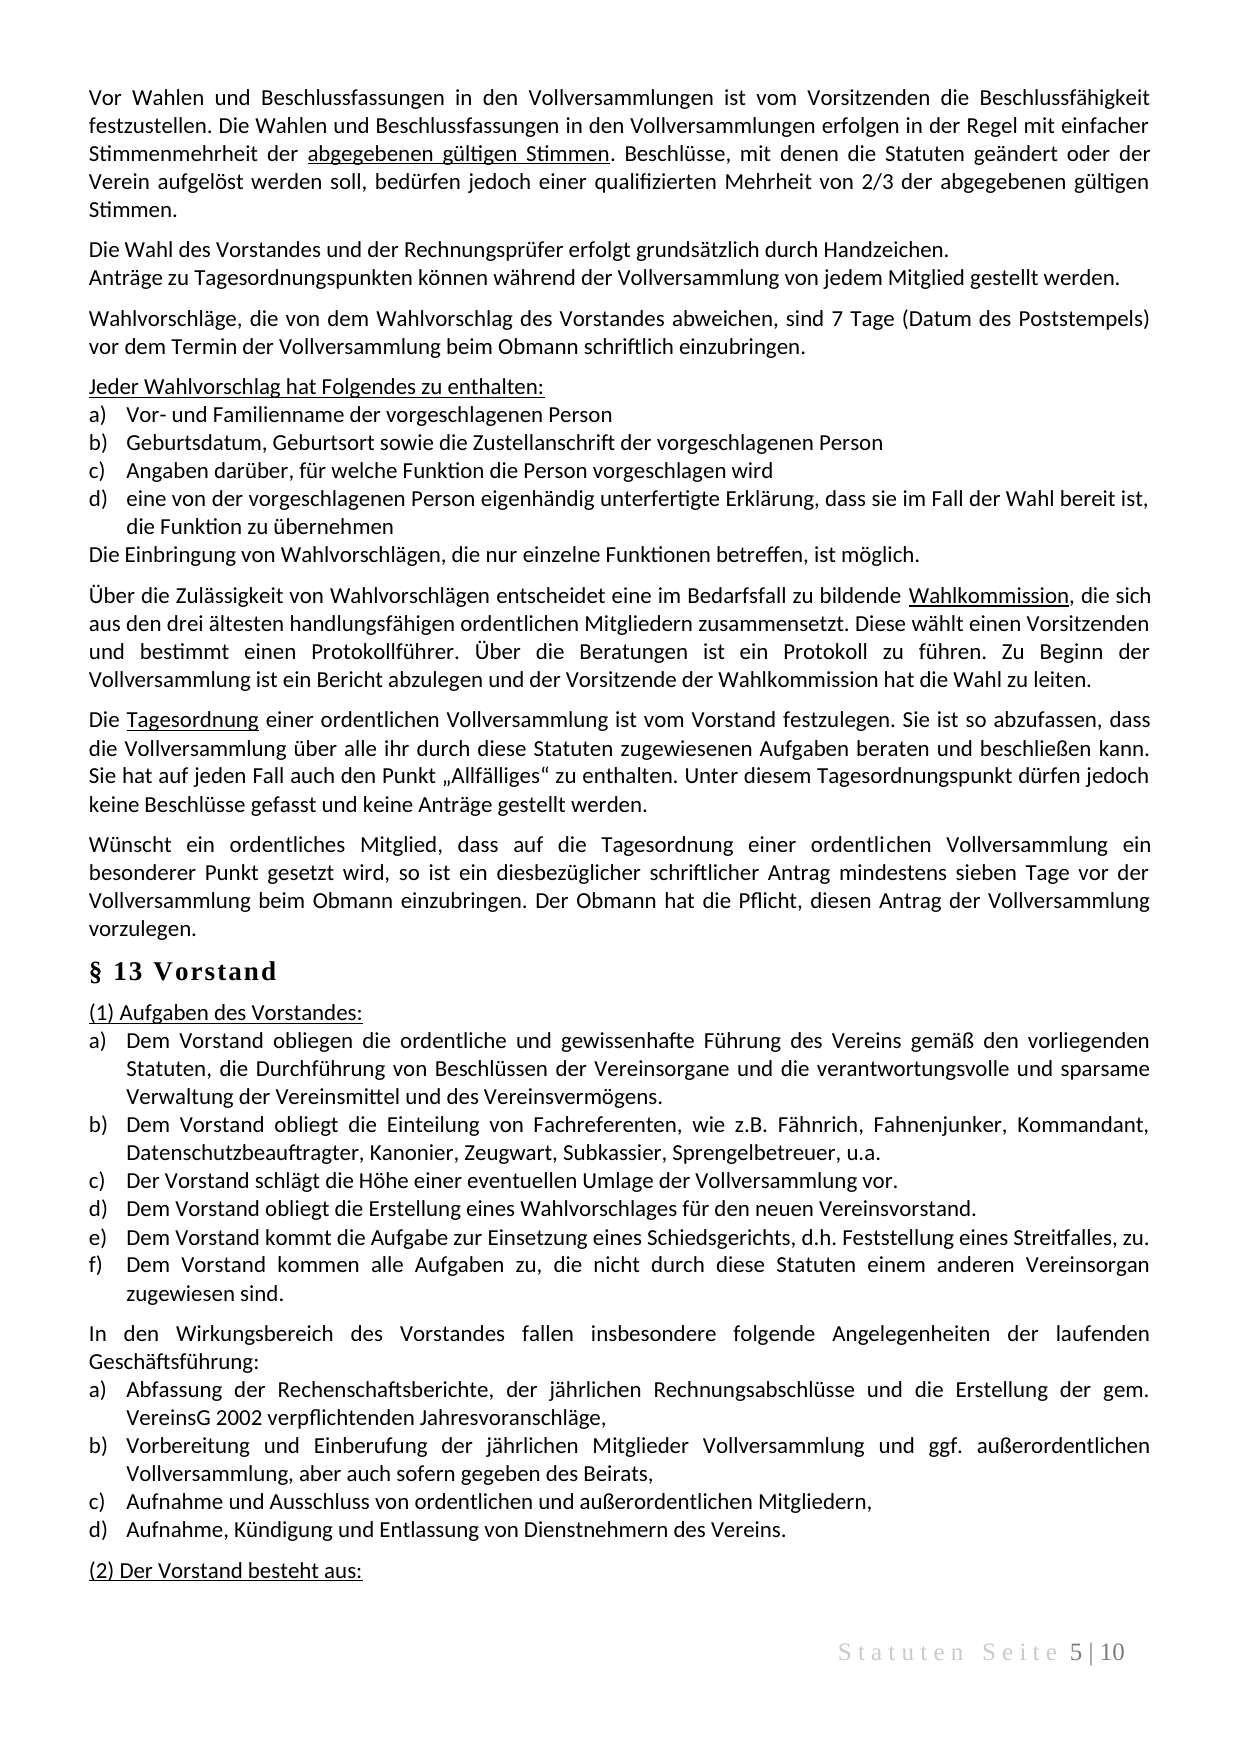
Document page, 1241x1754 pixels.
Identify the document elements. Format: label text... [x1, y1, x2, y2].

text Wünscht ein ordentliches Mitglied, dass auf die Tagesordnung einer ordentlichen Vollversammlung ein besonderer Punkt gesetzt wird, so ist ein diesbezüglicher schriftlicher Antrag mindestens sieben Tage vor der Vollversammlung beim Obmann einzubringen. Der Obmann hat die Pflicht, diesen Antrag der Vollversammlung vorzulegen. [89, 830, 1152, 942]
text Die Einbringung von Wahlvorschlägen, die nur einzelne Funktionen betreffen, ist möglich. [89, 541, 1152, 568]
text Die Wahl des Vorstandes und der Rechnungsprüfer erfolgt grundsätzlich durch Handzeichen. [89, 235, 1152, 263]
text (1) Aufgaben des Vorstandes: [89, 998, 1152, 1026]
text (2) Der Vorstand besteht aus: [89, 1556, 1152, 1584]
text In den Wirkungsbereich des Vorstandes fallen insbesondere folgende Angelegenheiten der laufenden Geschäftsführung: [89, 1319, 1152, 1375]
text Vor Wahlen und Beschlussfassungen in den Vollversammlungen ist vom Vorsitzenden die Beschlussfähigkeit festzustellen. Die Wahlen und Beschlussfassungen in den Vollversammlungen erfolgen in der Regel mit einfacher Stimmenmehrheit der abgegebenen gültigen Stimmen. Beschlüsse, mit denen die Statuten geändert oder der Verein aufgelöst werden soll, bedürfen jedoch einer qualifizierten Mehrheit von 2/3 der abgegebenen gültigen Stimmen. [89, 83, 1152, 223]
text c) Aufnahme und Ausschluss von ordentlichen und außerordentlichen Mitgliedern, [89, 1487, 1152, 1515]
text d) Dem Vorstand obliegt die Erstellung eines Wahlvorschlages für den neuen Vereinsvorstand. [89, 1194, 1152, 1223]
text Jeder Wahlvorschlag hat Folgendes zu enthalten: [89, 372, 1152, 400]
text d) Aufnahme, Kündigung und Entlassung von Dienstnehmern des Vereins. [89, 1515, 1152, 1543]
text Wahlvorschläge, die von dem Wahlvorschlag des Vorstandes abweichen, sind 7 Tage (Datum des Poststempels) vor dem Termin der Vollversammlung beim Obmann schriftlich einzubringen. [89, 304, 1152, 360]
text b) Dem Vorstand obliegt die Einteilung von Fachreferenten, wie z.B. Fähnrich, Fahnenjunker, Kommandant, Datenschutzbeauftragter, Kanonier, Zeugwart, Subkassier, Sprengelbetreuer, u.a. [89, 1111, 1152, 1167]
text b) Geburtsdatum, Geburtsort sowie die Zustellanschrift der vorgeschlagenen Person [89, 428, 1152, 456]
text a) Abfassung der Rechenschaftsberichte, der jährlichen Rechnungsabschlüsse und die Erstellung der gem. VereinsG 2002 verpflichtenden Jahresvoranschläge, [89, 1375, 1152, 1431]
text a) Dem Vorstand obliegen die ordentliche und gewissenhafte Führung des Vereins gemäß den vorliegenden Statuten, die Durchführung von Beschlüssen der Vereinsorgane und die verantwortungsvolle und sparsame Verwaltung der Vereinsmittel und des Vereinsvermögens. [89, 1026, 1152, 1111]
text Über die Zulässigkeit von Wahlvorschlägen entscheidet eine im Bedarfsfall zu bildende Wahlkommission, die sich aus den drei ältesten handlungsfähigen ordentlichen Mitgliedern zusammensetzt. Diese wählt einen Vorsitzenden und bestimmt einen Protokollführer. Über die Beratungen ist ein Protokoll zu führen. Zu Beginn der Vollversammlung ist ein Bericht abzulegen und der Vorsitzende der Wahlkommission hat die Wahl zu leiten. [89, 581, 1152, 693]
text b) Vorbereitung und Einberufung der jährlichen Mitglieder Vollversammlung und ggf. außerordentlichen Vollversammlung, aber auch sofern gegeben des Beirats, [89, 1431, 1152, 1487]
text f) Dem Vorstand kommen alle Aufgaben zu, die nicht durch diese Statuten einem anderen Vereinsorgan zugewiesen sind. [89, 1251, 1152, 1307]
text Die Tagesordnung einer ordentlichen Vollversammlung ist vom Vorstand festzulegen. Sie ist so abzufassen, dass die Vollversammlung über alle ihr durch diese Statuten zugewiesenen Aufgaben beraten und beschließen kann. Sie hat auf jeden Fall auch den Punkt „Allfälliges“ zu enthalten. Unter diesem Tagesordnungspunkt dürfen jedoch keine Beschlüsse gefasst und keine Anträge gestellt werden. [89, 706, 1152, 818]
text d) eine von der vorgeschlagenen Person eigenhändig unterfertigte Erklärung, dass sie im Fall der Wahl bereit ist, die Funktion zu übernehmen [89, 484, 1152, 541]
text c) Der Vorstand schlägt die Höhe einer eventuellen Umlage der Vollversammlung vor. [89, 1167, 1152, 1194]
text e) Dem Vorstand kommt die Aufgabe zur Einsetzung eines Schiedsgerichts, d.h. Feststellung eines Streitfalles, zu. [89, 1223, 1152, 1251]
text Anträge zu Tagesordnungspunkten können während der Vollversammlung von jedem Mitglied gestellt werden. [89, 263, 1152, 291]
text § 13 Vorstand [89, 955, 1152, 986]
text a) Vor- und Familienname der vorgeschlagenen Person [89, 400, 1152, 428]
text c) Angaben darüber, für welche Funktion die Person vorgeschlagen wird [89, 456, 1152, 484]
